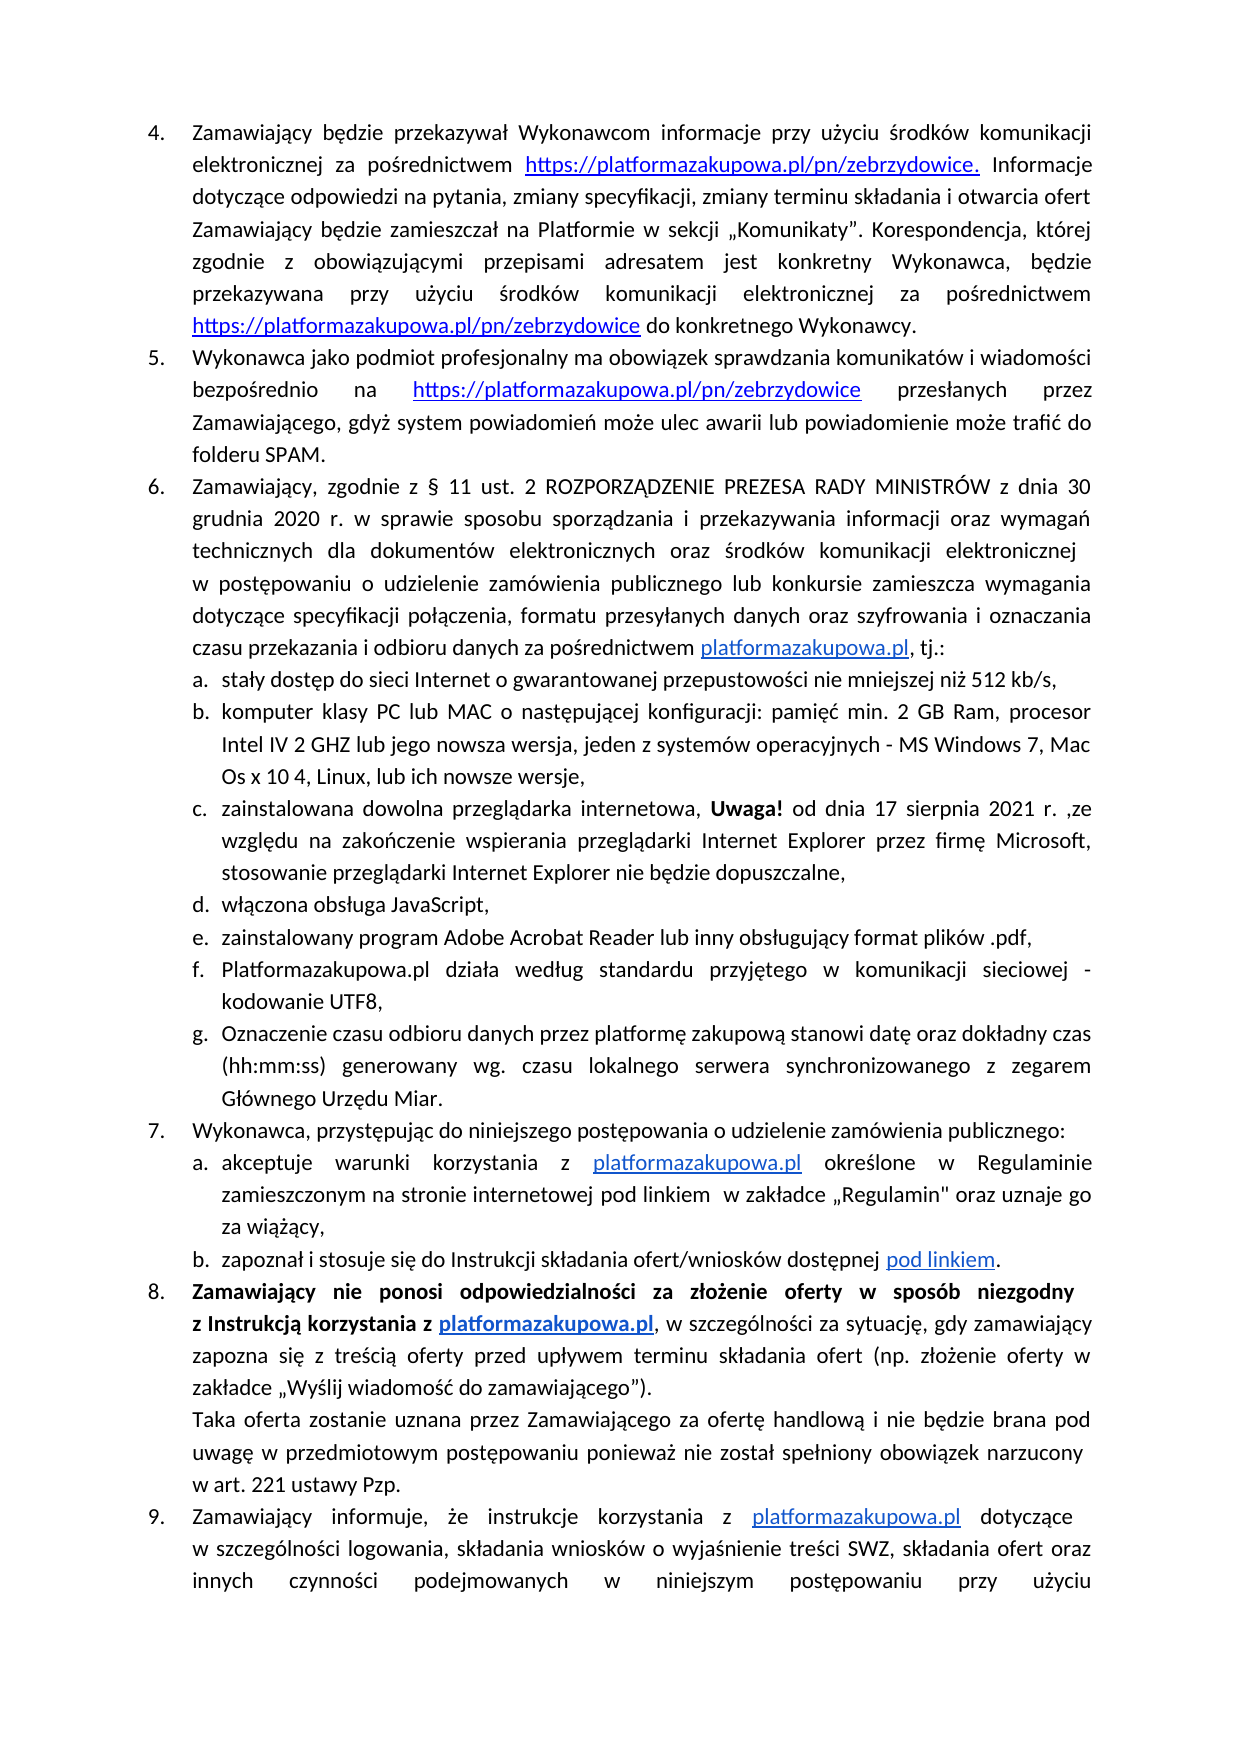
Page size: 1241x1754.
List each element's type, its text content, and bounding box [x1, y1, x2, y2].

list akceptuje warunki korzystania z platformazakupowa.pl określone w Regulaminie zamieszczonym na stronie internetowej pod linkiem w zakładce „Regulamin" oraz uznaje go za wiążący, [192, 1148, 1093, 1241]
list Oznaczenie czasu odbioru danych przez platformę zakupową stanowi datę oraz dokładny czas (hh:mm:ss) generowany wg. czasu lokalnego serwera synchronizowanego z zegarem Głównego Urzędu Miar. [192, 1019, 1093, 1112]
list Taka oferta zostanie uznana przez Zamawiającego za ofertę handlową i nie będzie brana pod uwagę w przedmiotowym postępowaniu ponieważ nie został spełniony obowiązek narzucony w art. 221 ustawy Pzp. [192, 1406, 1093, 1498]
list Zamawiający, zgodnie z § 11 ust. 2 ROZPORZĄDZENIE PREZESA RADY MINISTRÓW z dnia 30 grudnia 2020 r. w sprawie sposobu sporządzania i przekazywania informacji oraz wymagań technicznych dla dokumentów elektronicznych oraz środków komunikacji elektronicznej w postępowaniu o udzielenie zamówienia publicznego lub konkursie zamieszcza wymagania dotyczące specyfikacji połączenia, formatu przesyłanych danych oraz szyfrowania i oznaczania czasu przekazania i odbioru danych za pośrednictwem platformazakupowa.pl, tj.: [148, 472, 1093, 661]
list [148, 1502, 1093, 1594]
list włączona obsługa JavaScript, [192, 891, 1093, 919]
list Wykonawca jako podmiot profesjonalny ma obowiązek sprawdzania komunikatów i wiadomości bezpośrednio na https://platformazakupowa.pl/pn/zebrzydowice przesłanych przez Zamawiającego, gdyż system powiadomień może ulec awarii lub powiadomienie może trafić do folderu SPAM. [148, 343, 1093, 468]
list Wykonawca, przystępując do niniejszego postępowania o udzielenie zamówienia publicznego: [148, 1116, 1093, 1144]
list zapoznał i stosuje się do Instrukcji składania ofert/wniosków dostępnej pod linkiem. [192, 1245, 1093, 1273]
list stały dostęp do sieci Internet o gwarantowanej przepustowości nie mniejszej niż 512 kb/s, [192, 665, 1093, 693]
list zainstalowana dowolna przeglądarka internetowa, Uwaga! od dnia 17 sierpnia 2021 r. ,ze względu na zakończenie wspierania przeglądarki Internet Explorer przez firmę Microsoft, stosowanie przeglądarki Internet Explorer nie będzie dopuszczalne, [192, 794, 1093, 886]
list Platformazakupowa.pl działa według standardu przyjętego w komunikacji sieciowej - kodowanie UTF8, [192, 955, 1093, 1015]
list Zamawiający nie ponosi odpowiedzialności za złożenie oferty w sposób niezgodny z Instrukcją korzystania z platformazakupowa.pl, w szczególności za sytuację, gdy zamawiający zapozna się z treścią oferty przed upływem terminu składania ofert (np. złożenie oferty w zakładce „Wyślij wiadomość do zamawiającego”). [148, 1277, 1093, 1401]
list komputer klasy PC lub MAC o następującej konfiguracji: pamięć min. 2 GB Ram, procesor Intel IV 2 GHZ lub jego nowsza wersja, jeden z systemów operacyjnych - MS Windows 7, Mac Os x 10 4, Linux, lub ich nowsze wersje, [192, 697, 1093, 790]
list Zamawiający będzie przekazywał Wykonawcom informacje przy użyciu środków komunikacji elektronicznej za pośrednictwem https://platformazakupowa.pl/pn/zebrzydowice. Informacje dotyczące odpowiedzi na pytania, zmiany specyfikacji, zmiany terminu składania i otwarcia ofert Zamawiający będzie zamieszczał na Platformie w sekcji „Komunikaty”. Korespondencja, której zgodnie z obowiązującymi przepisami adresatem jest konkretny Wykonawca, będzie przekazywana przy użyciu środków komunikacji elektronicznej za pośrednictwem https://platformazakupowa.pl/pn/zebrzydowice do konkretnego Wykonawcy. [148, 118, 1093, 339]
list zainstalowany program Adobe Acrobat Reader lub inny obsługujący format plików .pdf, [192, 923, 1093, 951]
